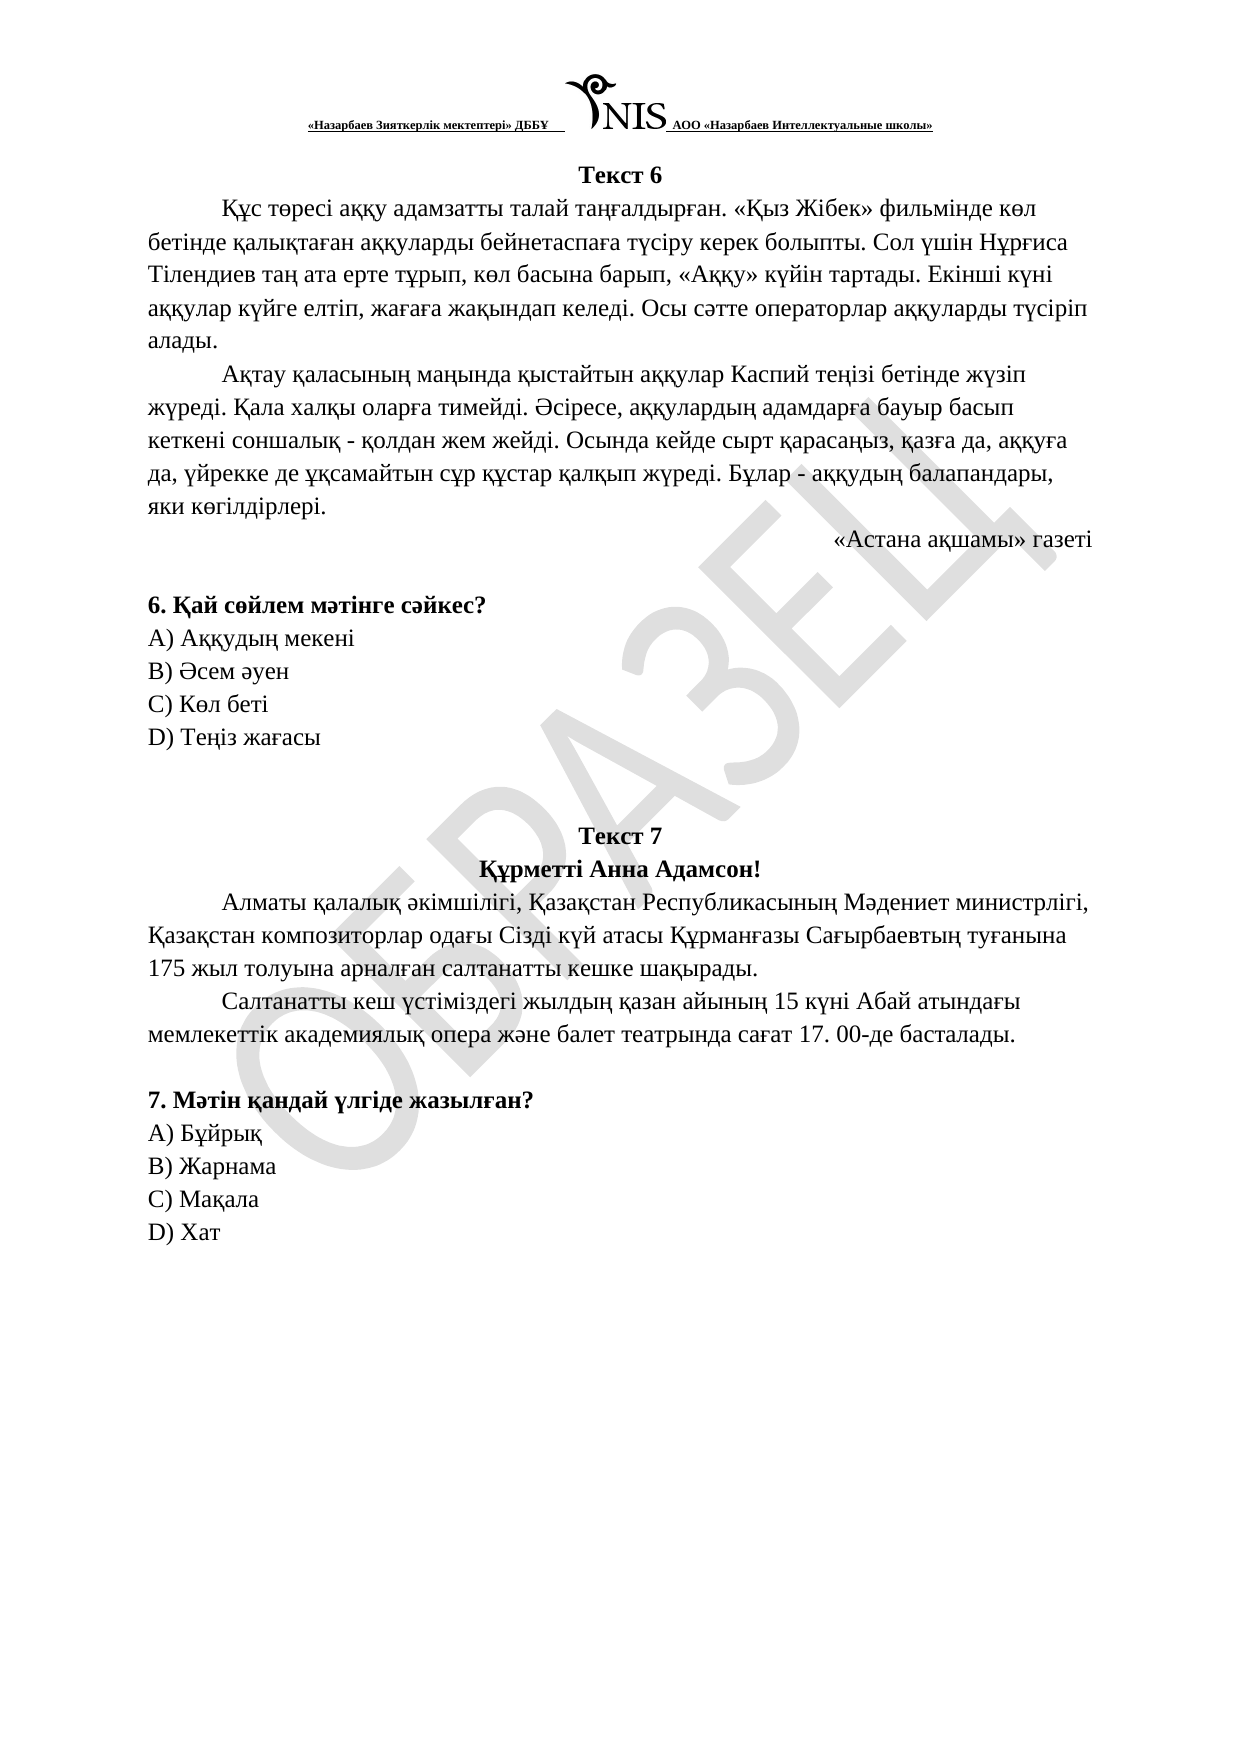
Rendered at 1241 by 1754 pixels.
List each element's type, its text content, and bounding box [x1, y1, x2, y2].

text «Астана ақшамы» газеті [148, 524, 1093, 552]
text C) Мақала [148, 1184, 1093, 1213]
text В) Жарнама [148, 1151, 1093, 1180]
text Текст 7 [148, 821, 1093, 850]
text Текст 6 [148, 161, 1093, 189]
text 7. Мәтін қандай үлгіде жазылған? [148, 1085, 1093, 1114]
text В) Әсем әуен [148, 656, 1093, 684]
text C) Көл беті [148, 689, 1093, 718]
text Ақтау қаласының маңында қыстайтын аққулар Каспий теңізі бетінде жүзіп жүреді. Қала халқы оларға тимейді. Әсіресе, аққулардың адамдарға бауыр басып кеткені соншалық - қолдан жем жейді. Осында кейде сырт қарасаңыз, қазға да, аққуға да, үйрекке де ұқсамайтын сұр құстар қалқып жүреді. Бұлар - аққудың балапандары, яки көгілдірлері. [148, 359, 1093, 519]
text D) Теңіз жағасы [148, 722, 1093, 751]
text A) Бұйрық [148, 1118, 1093, 1147]
text Салтанатты кеш үстіміздегі жылдың қазан айының 15 күні Абай атындағы мемлекеттік академиялық опера және балет театрында сағат 17. 00-де басталады. [148, 986, 1093, 1048]
text A) Аққудың мекені [148, 623, 1093, 652]
text Құс төресі аққу адамзатты талай таңғалдырған. «Қыз Жібек» фильмінде көл бетінде қалықтаған аққуларды бейнетаспаға түсіру керек болыпты. Сол үшін Нұрғиса Тілендиев таң ата ерте тұрып, көл басына барып, «Аққу» күйін тартады. Екінші күні аққулар күйге елтіп, жағаға жақындап келеді. Осы сәтте операторлар аққуларды түсіріп алады. [148, 193, 1093, 354]
picture [564, 73, 667, 130]
text D) Хат [148, 1217, 1093, 1246]
text Алматы қалалық әкімшілігі, Қазақстан Республикасының Мәдениет министрлігі, Қазақстан композиторлар одағы Сізді күй атасы Құрманғазы Сағырбаевтың туғанына 175 жыл толуына арналған салтанатты кешке шақырады. [148, 887, 1093, 982]
text 6. Қай сөйлем мәтінге сәйкес? [148, 590, 1093, 618]
text Құрметті Анна Адамсон! [148, 854, 1093, 883]
